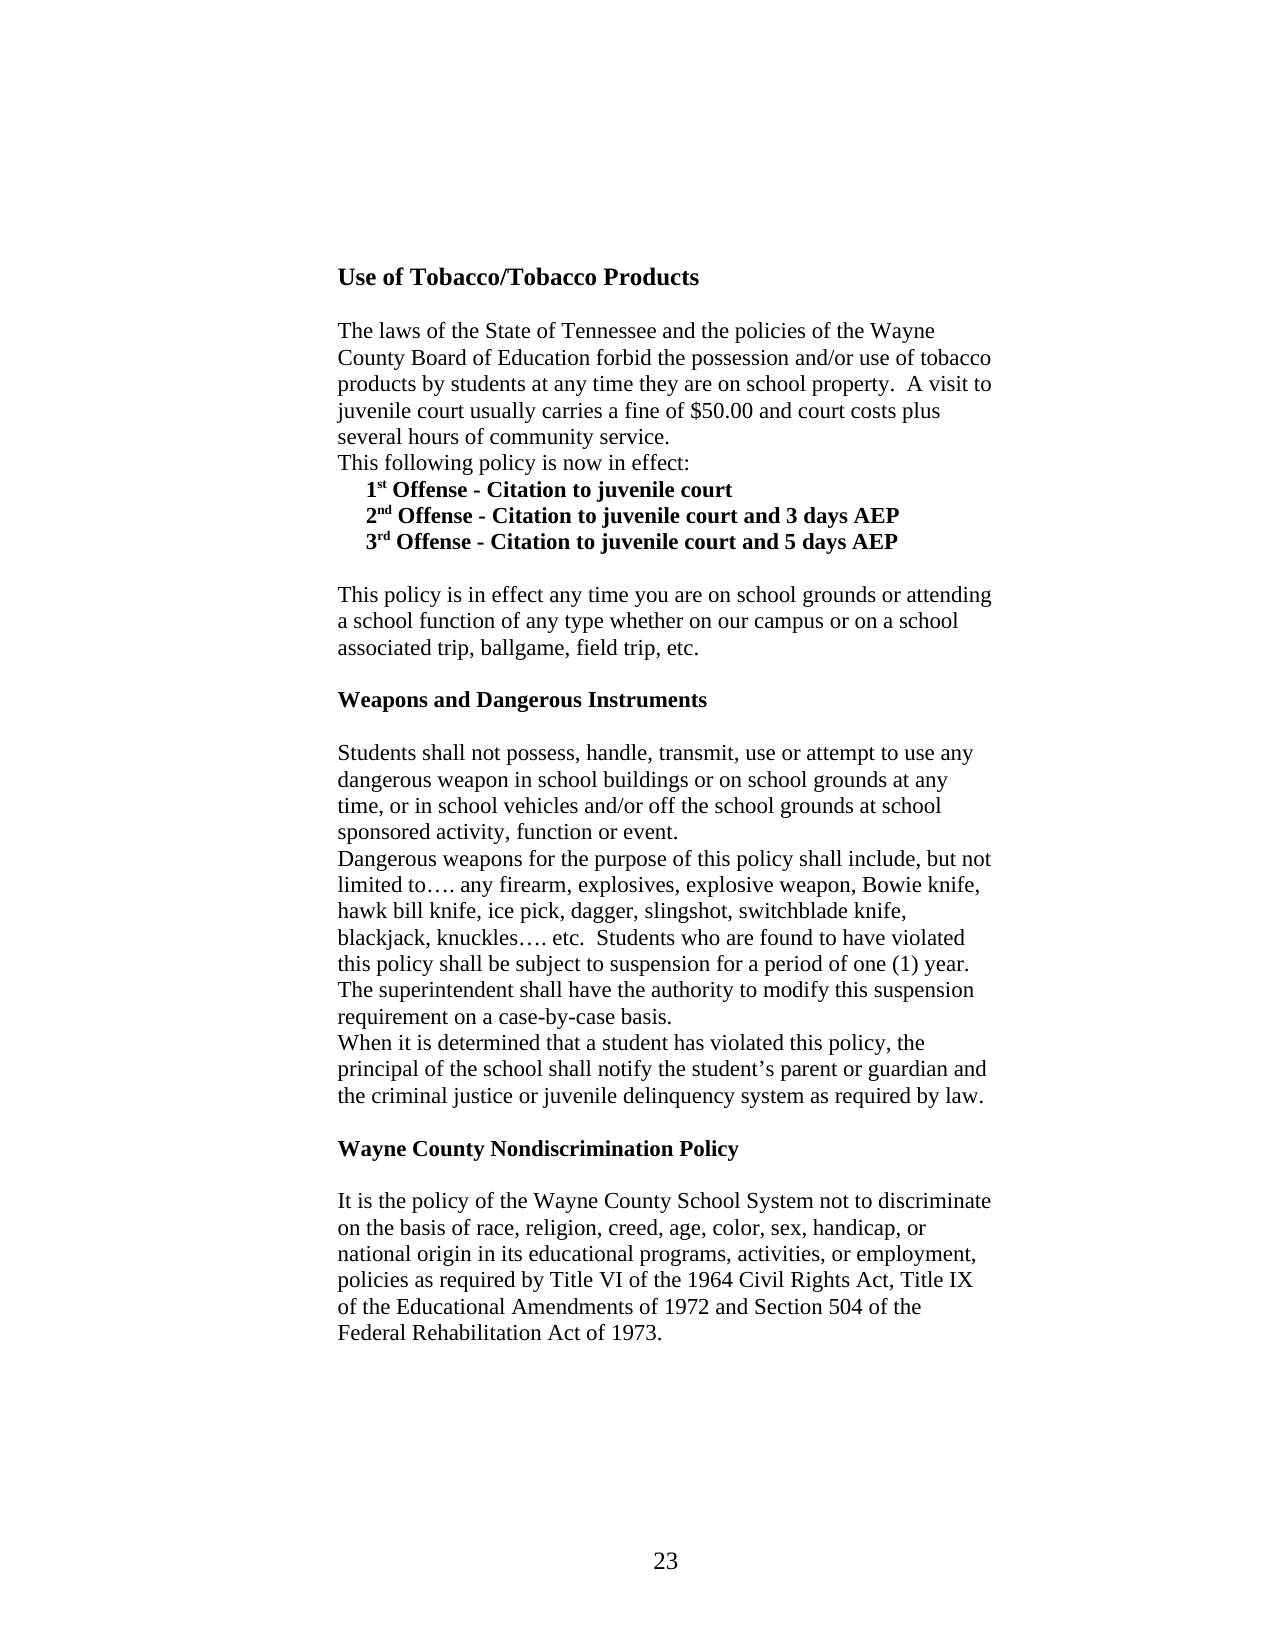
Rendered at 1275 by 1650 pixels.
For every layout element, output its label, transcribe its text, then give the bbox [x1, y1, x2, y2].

text 2nd Offense - Citation to juvenile court and 3 days AEP [337, 502, 994, 528]
text This policy is in effect any time you are on school grounds or attending a school function of any type whether on our campus or on a school associated trip, ballgame, field trip, etc. [337, 581, 994, 660]
text Wayne County Nondiscrimination Policy [337, 1134, 994, 1161]
text 1st Offense - Citation to juvenile court [337, 476, 994, 502]
text Weapons and Dangerous Instruments [337, 687, 994, 713]
text Dangerous weapons for the purpose of this policy shall include, but not limited to…. any firearm, explosives, explosive weapon, Bowie knife, hawk bill knife, ice pick, dagger, slingshot, switchblade knife, blackjack, knuckles…. etc. Students who are found to have violated this policy shall be subject to suspension for a period of one (1) year. The superintendent shall have the authority to modify this suspension requirement on a case-by-case basis. [337, 845, 994, 1029]
text The laws of the State of Tennessee and the policies of the Wayne County Board of Education forbid the possession and/or use of tobacco products by students at any time they are on school property. A visit to juvenile court usually carries a fine of $50.00 and court costs plus several hours of community service. [337, 318, 994, 449]
text When it is determined that a student has violated this policy, the principal of the school shall notify the student’s parent or guardian and the criminal justice or juvenile delinquency system as required by law. [337, 1029, 994, 1108]
text Students shall not possess, handle, transmit, use or attempt to use any dangerous weapon in school buildings or on school grounds at any time, or in school vehicles and/or off the school grounds at school sponsored activity, function or event. [337, 739, 994, 845]
text Use of Tobacco/Tobacco Products [337, 262, 994, 291]
text It is the policy of the Wayne County School System not to discriminate on the basis of race, religion, creed, age, color, sex, handicap, or national origin in its educational programs, activities, or employment, policies as required by Title VI of the 1964 Civil Rights Act, Title IX of the Educational Amendments of 1972 and Section 504 of the Federal Rehabilitation Act of 1973. [337, 1187, 994, 1345]
text 3rd Offense - Citation to juvenile court and 5 days AEP [337, 528, 994, 555]
text This following policy is now in effect: [337, 449, 994, 476]
